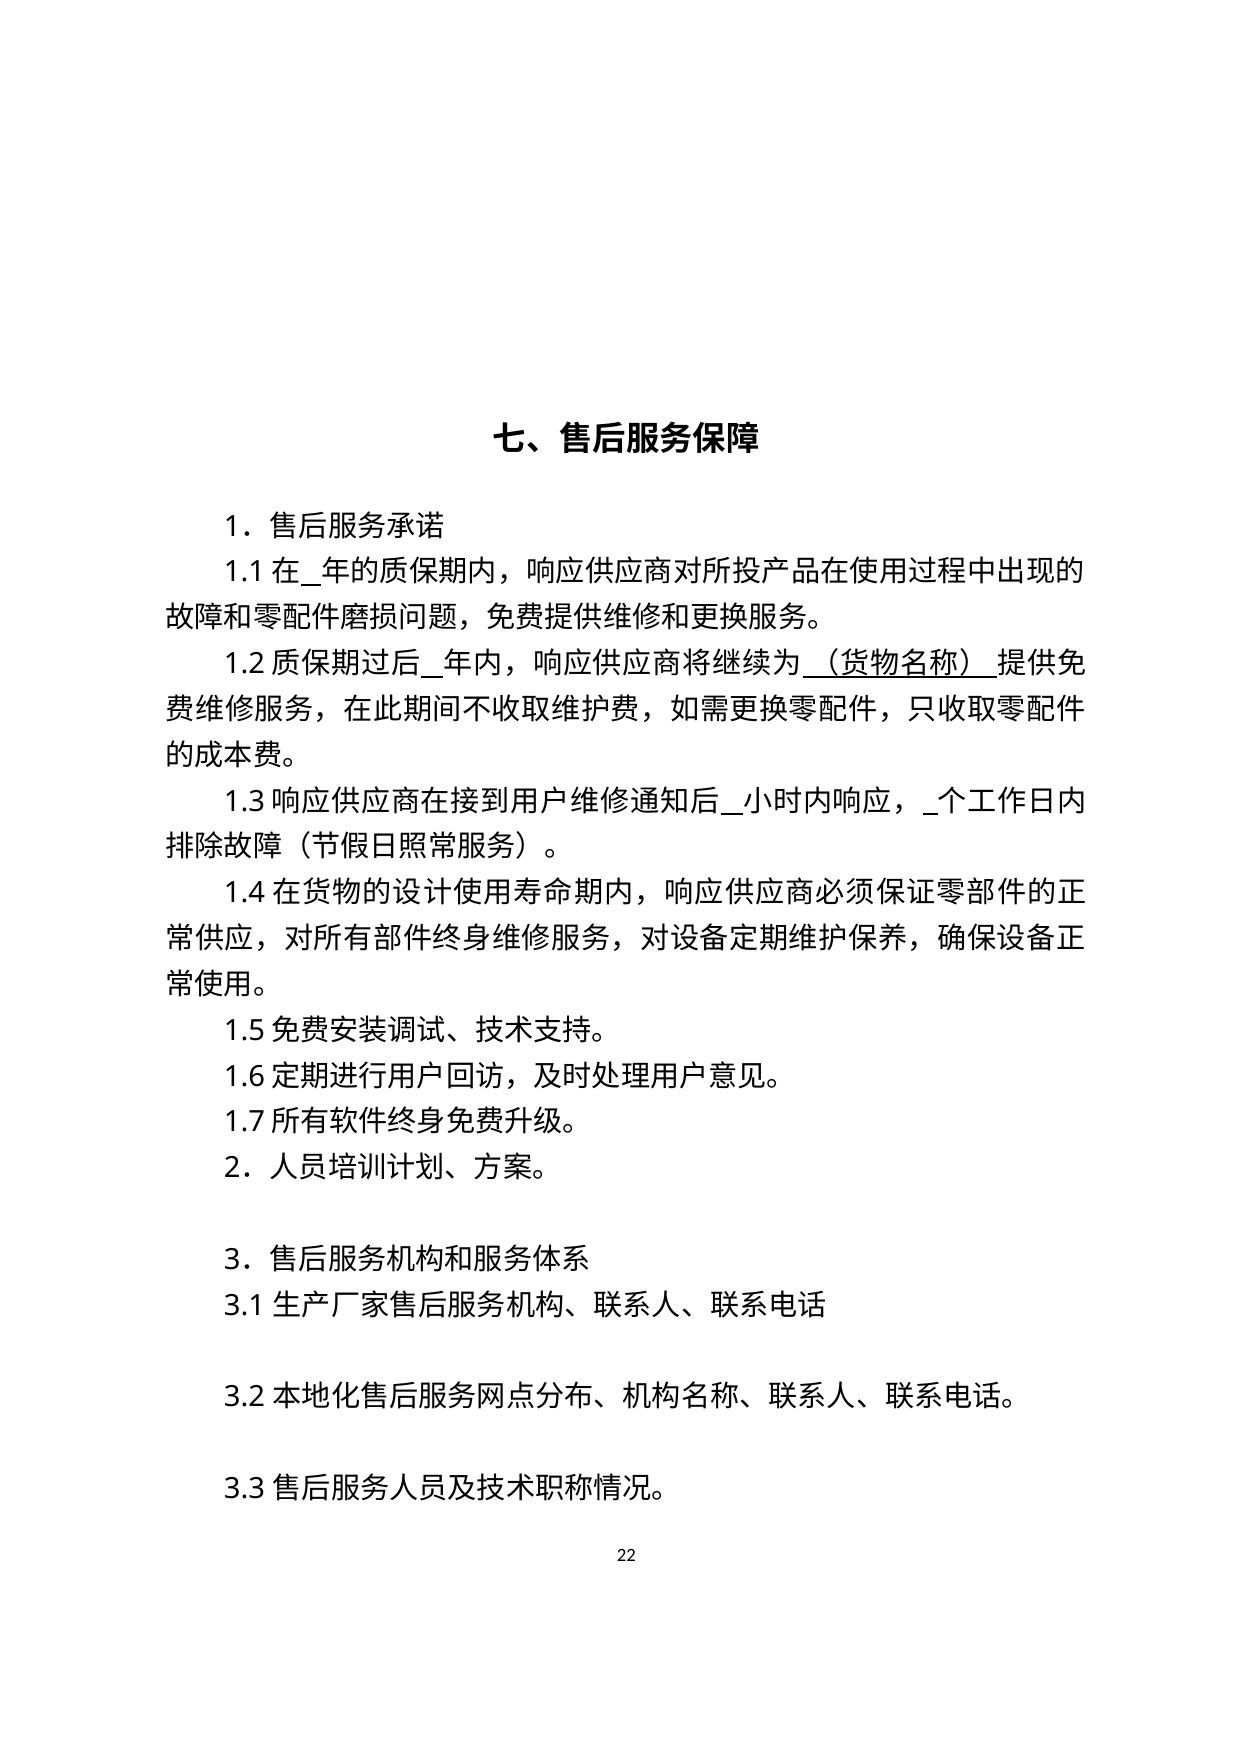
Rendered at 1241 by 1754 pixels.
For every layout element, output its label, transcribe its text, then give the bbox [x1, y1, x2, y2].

text 1.6定期进行用户回访，及时处理用户意见。 [165, 1049, 1087, 1095]
text 3.2 本地化售后服务网点分布、机构名称、联系人、联系电话。 [165, 1370, 1087, 1416]
text 3．售后服务机构和服务体系 [165, 1233, 1087, 1278]
text 七、售后服务保障 [165, 411, 1087, 460]
text 3.1 生产厂家售后服务机构、联系人、联系电话 [165, 1278, 1087, 1324]
text 2．人员培训计划、方案。 [165, 1141, 1087, 1187]
text 1.3响应供应商在接到用户维修通知后 小时内响应， 个工作日内排除故障（节假日照常服务）。 [165, 774, 1087, 866]
text 1.7所有软件终身免费升级。 [165, 1095, 1087, 1141]
text 1.4在货物的设计使用寿命期内，响应供应商必须保证零部件的正常供应，对所有部件终身维修服务，对设备定期维护保养，确保设备正常使用。 [165, 866, 1087, 1003]
text 1．售后服务承诺 [165, 499, 1087, 545]
text 3.3 售后服务人员及技术职称情况。 [165, 1462, 1087, 1508]
text 1.1在 年的质保期内，响应供应商对所投产品在使用过程中出现的故障和零配件磨损问题，免费提供维修和更换服务。 [165, 545, 1087, 637]
text 1.2质保期过后 年内，响应供应商将继续为 （货物名称） 提供免费维修服务，在此期间不收取维护费，如需更换零配件，只收取零配件的成本费。 [165, 637, 1087, 774]
text 1.5免费安装调试、技术支持。 [165, 1003, 1087, 1049]
